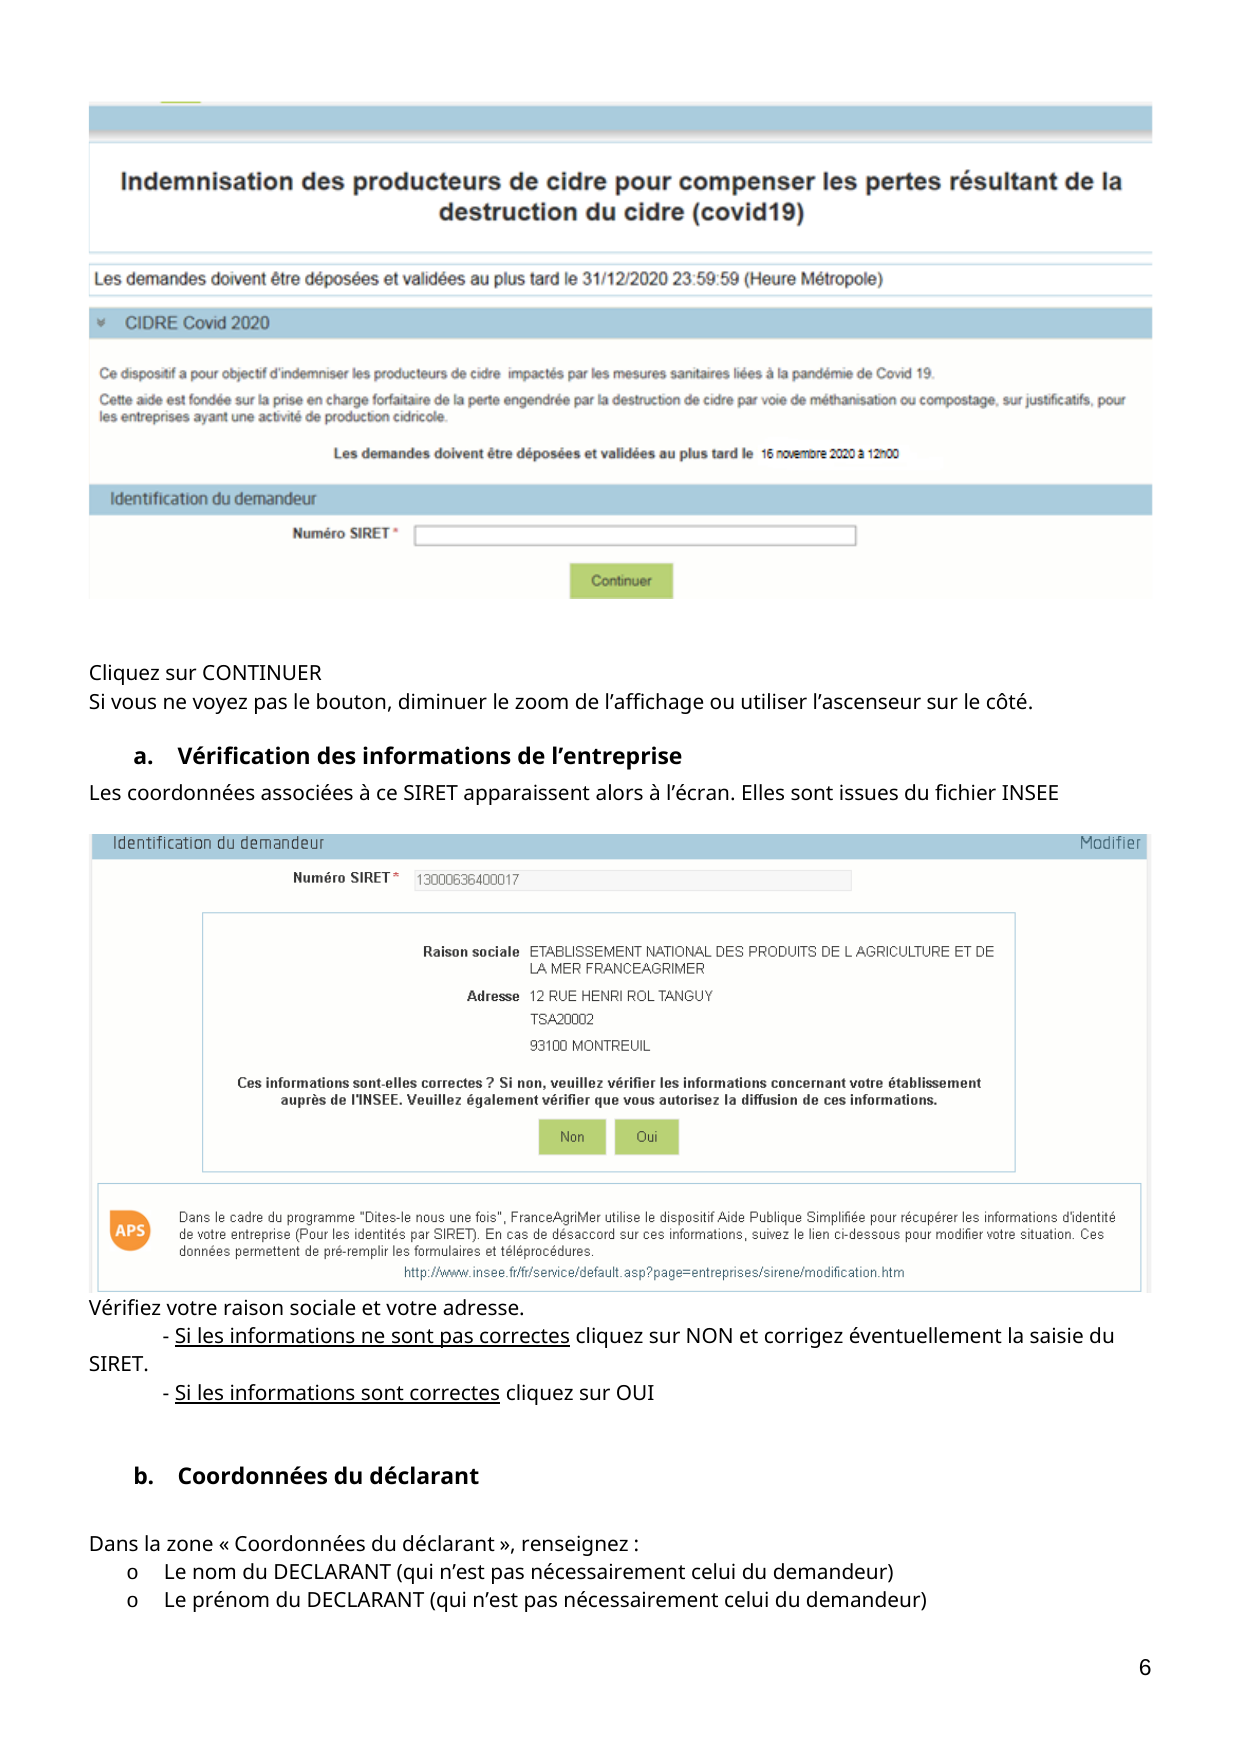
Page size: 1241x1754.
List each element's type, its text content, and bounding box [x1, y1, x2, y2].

text Si vous ne voyez pas le bouton, diminuer le zoom de l’affichage ou utiliser l’ascenseur sur le côté. [89, 687, 1152, 715]
list Le nom du DECLARANT (qui n’est pas nécessairement celui du demandeur) [126, 1557, 1152, 1586]
subtitle Coordonnées du déclarant [133, 1460, 1152, 1491]
text Cliquez sur CONTINUER [89, 658, 1152, 687]
picture [88, 88, 1154, 599]
text Les coordonnées associées à ce SIRET apparaissent alors à l’écran. Elles sont issues du fichier INSEE [89, 778, 1152, 806]
text Vérifiez votre raison sociale et votre adresse. [89, 1293, 1152, 1321]
text Dans la zone « Coordonnées du déclarant », renseignez : [89, 1529, 1152, 1557]
picture [88, 834, 1152, 1293]
subtitle Vérification des informations de l’entreprise [133, 740, 1152, 771]
list Le prénom du DECLARANT (qui n’est pas nécessairement celui du demandeur) [126, 1586, 1152, 1614]
text - Si les informations ne sont pas correctes cliquez sur NON et corrigez éventuellement la saisie du SIRET. [89, 1321, 1152, 1378]
text - Si les informations sont correctes cliquez sur OUI [89, 1378, 1152, 1406]
